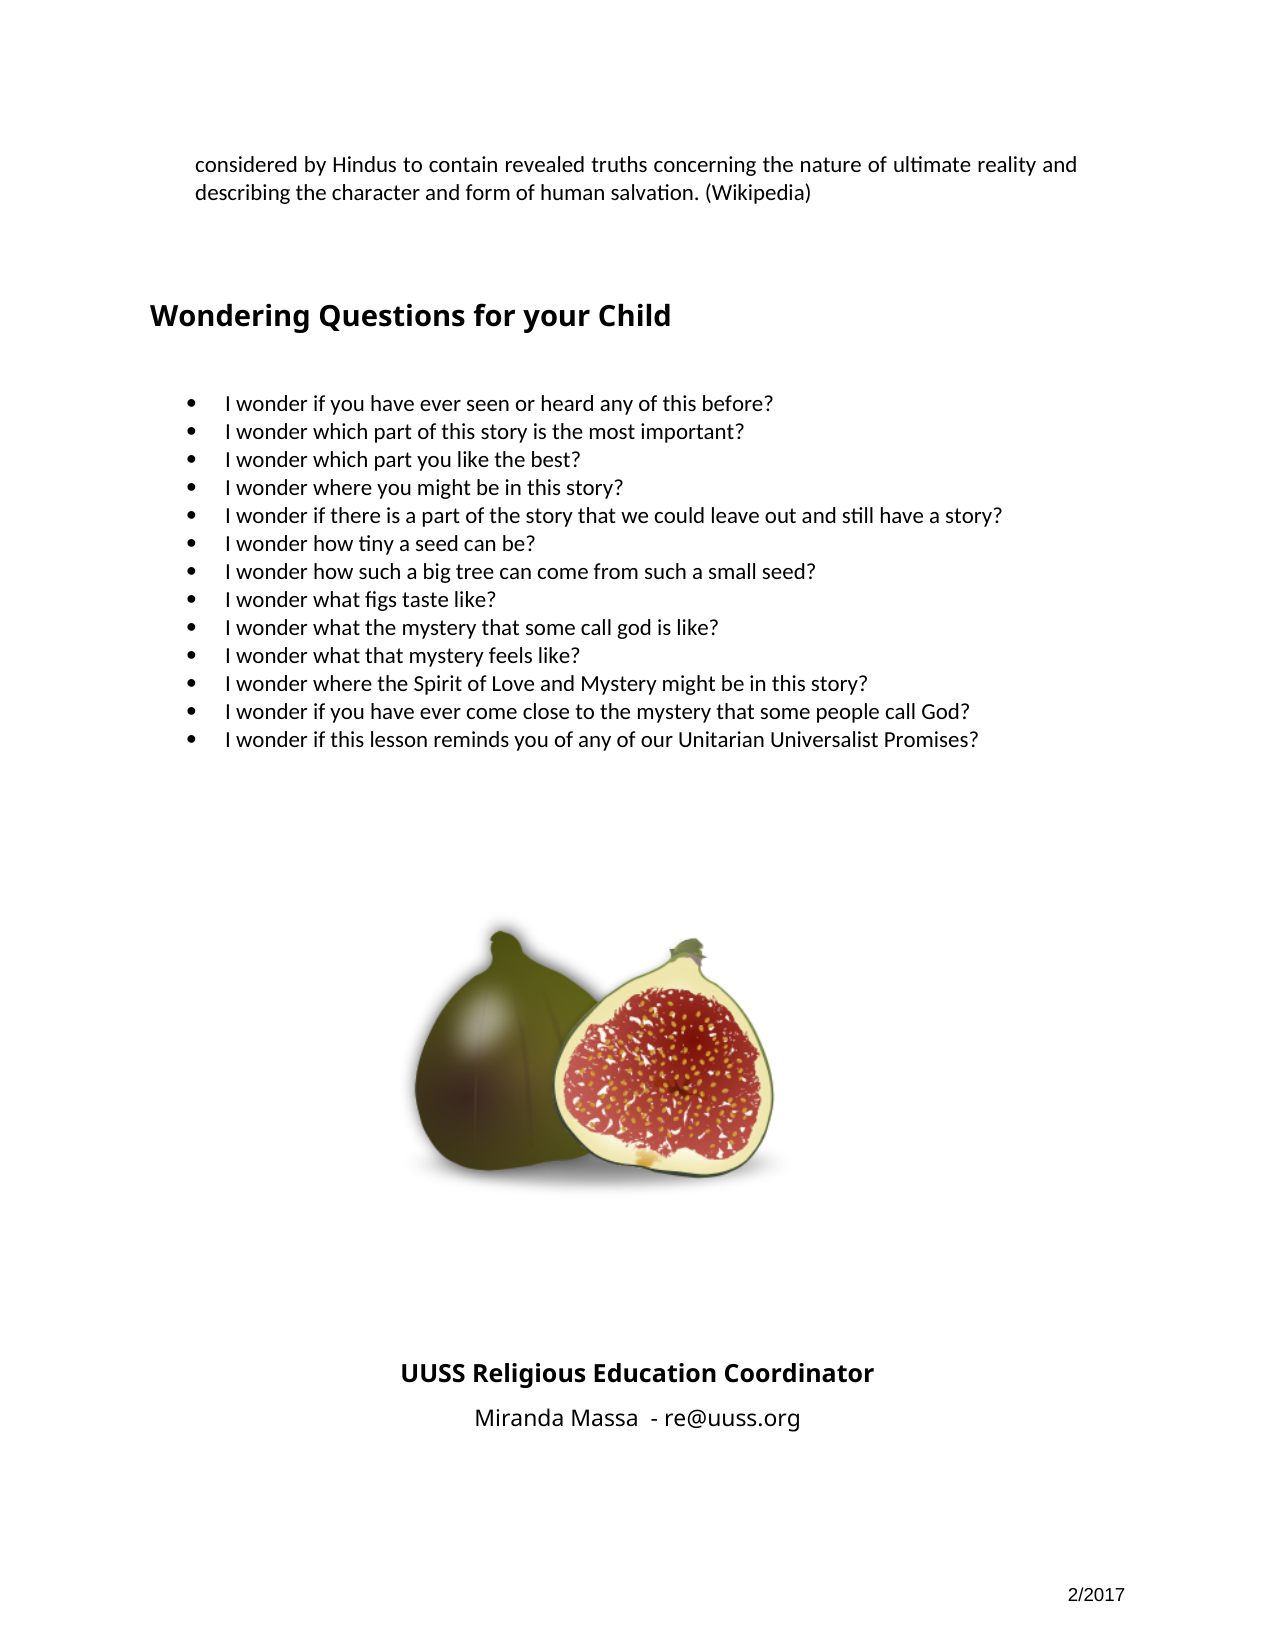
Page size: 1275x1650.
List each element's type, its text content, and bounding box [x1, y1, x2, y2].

list I wonder what figs taste like? [187, 585, 1125, 613]
picture [393, 909, 807, 1214]
text Miranda Massa - re@uuss.org [150, 1402, 1125, 1433]
list I wonder if you have ever seen or heard any of this before? [187, 389, 1125, 417]
list I wonder how tiny a seed can be? [187, 529, 1125, 557]
list I wonder which part of this story is the most important? [187, 417, 1125, 445]
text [195, 150, 1080, 206]
list I wonder where the Spirit of Love and Mystery might be in this story? [187, 669, 1125, 697]
list I wonder how such a big tree can come from such a small seed? [187, 557, 1125, 585]
text UUSS Religious Education Coordinator [150, 1356, 1125, 1390]
text Wondering Questions for your Child [150, 296, 1125, 335]
list I wonder if there is a part of the story that we could leave out and still have a story? [187, 501, 1125, 529]
list I wonder if this lesson reminds you of any of our Unitarian Universalist Promises? [187, 725, 1125, 753]
list I wonder which part you like the best? [187, 445, 1125, 473]
list I wonder if you have ever come close to the mystery that some people call God? [187, 697, 1125, 725]
list I wonder where you might be in this story? [187, 473, 1125, 501]
list I wonder what the mystery that some call god is like? [187, 613, 1125, 641]
list I wonder what that mystery feels like? [187, 641, 1125, 669]
